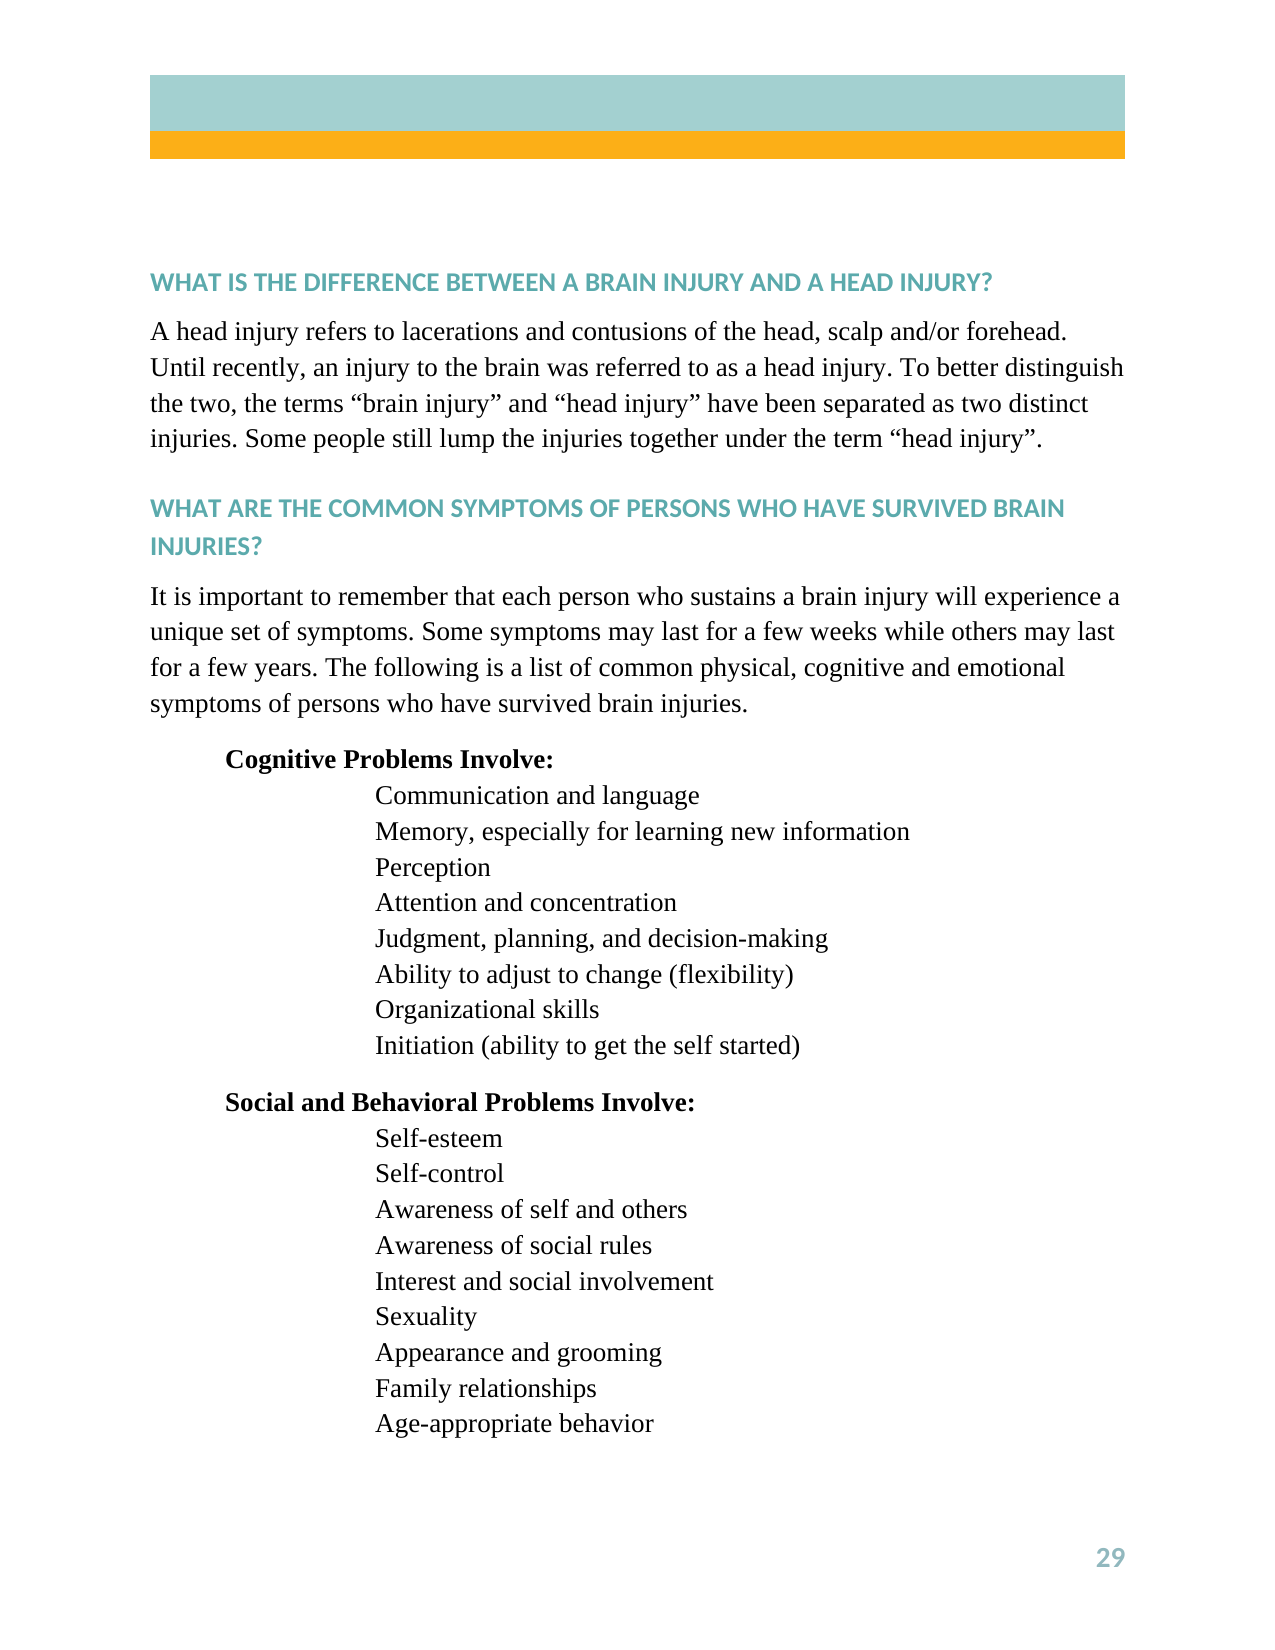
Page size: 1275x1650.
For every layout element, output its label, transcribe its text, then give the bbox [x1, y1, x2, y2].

text Self-control [225, 1157, 1125, 1188]
text Initiation (ability to get the self started) [225, 1029, 1125, 1061]
text Family relationships [225, 1372, 1125, 1403]
text Attention and concentration [225, 886, 1125, 918]
text Interest and social involvement [225, 1264, 1125, 1296]
text Judgment, planning, and decision-making [225, 922, 1125, 953]
text It is important to remember that each person who sustains a brain injury will experience a unique set of symptoms. Some symptoms may last for a few weeks while others may last for a few years. The following is a list of common physical, cognitive and emotional symptoms of persons who have survived brain injuries. [150, 580, 1125, 718]
text Awareness of social rules [225, 1229, 1125, 1260]
text WHAT ARE THE COMMON SYMPTOMS OF PERSONS WHO HAVE SURVIVED BRAIN INJURIES? [150, 491, 1125, 562]
text A head injury refers to lacerations and contusions of the head, scalp and/or forehead. Until recently, an injury to the brain was referred to as a head injury. To better distinguish the two, the terms “brain injury” and “head injury” have been separated as two distinct injuries. Some people still lump the injuries together under the term “head injury”. [150, 315, 1125, 453]
text Memory, especially for learning new information [225, 815, 1125, 846]
text Perception [225, 851, 1125, 882]
text Age-appropriate behavior [225, 1407, 1125, 1439]
text Ability to adjust to change (flexibility) [225, 958, 1125, 989]
text Self-esteem [225, 1122, 1125, 1153]
text Cognitive Problems Involve: [225, 743, 1125, 775]
text Communication and language [225, 779, 1125, 810]
text Social and Behavioral Problems Involve: [225, 1086, 1125, 1117]
text Organizational skills [225, 994, 1125, 1025]
text Awareness of self and others [225, 1193, 1125, 1224]
text Sexuality [225, 1300, 1125, 1331]
text WHAT IS THE DIFFERENCE BETWEEN A BRAIN INJURY AND A HEAD INJURY? [150, 265, 1125, 298]
text Appearance and grooming [225, 1336, 1125, 1367]
